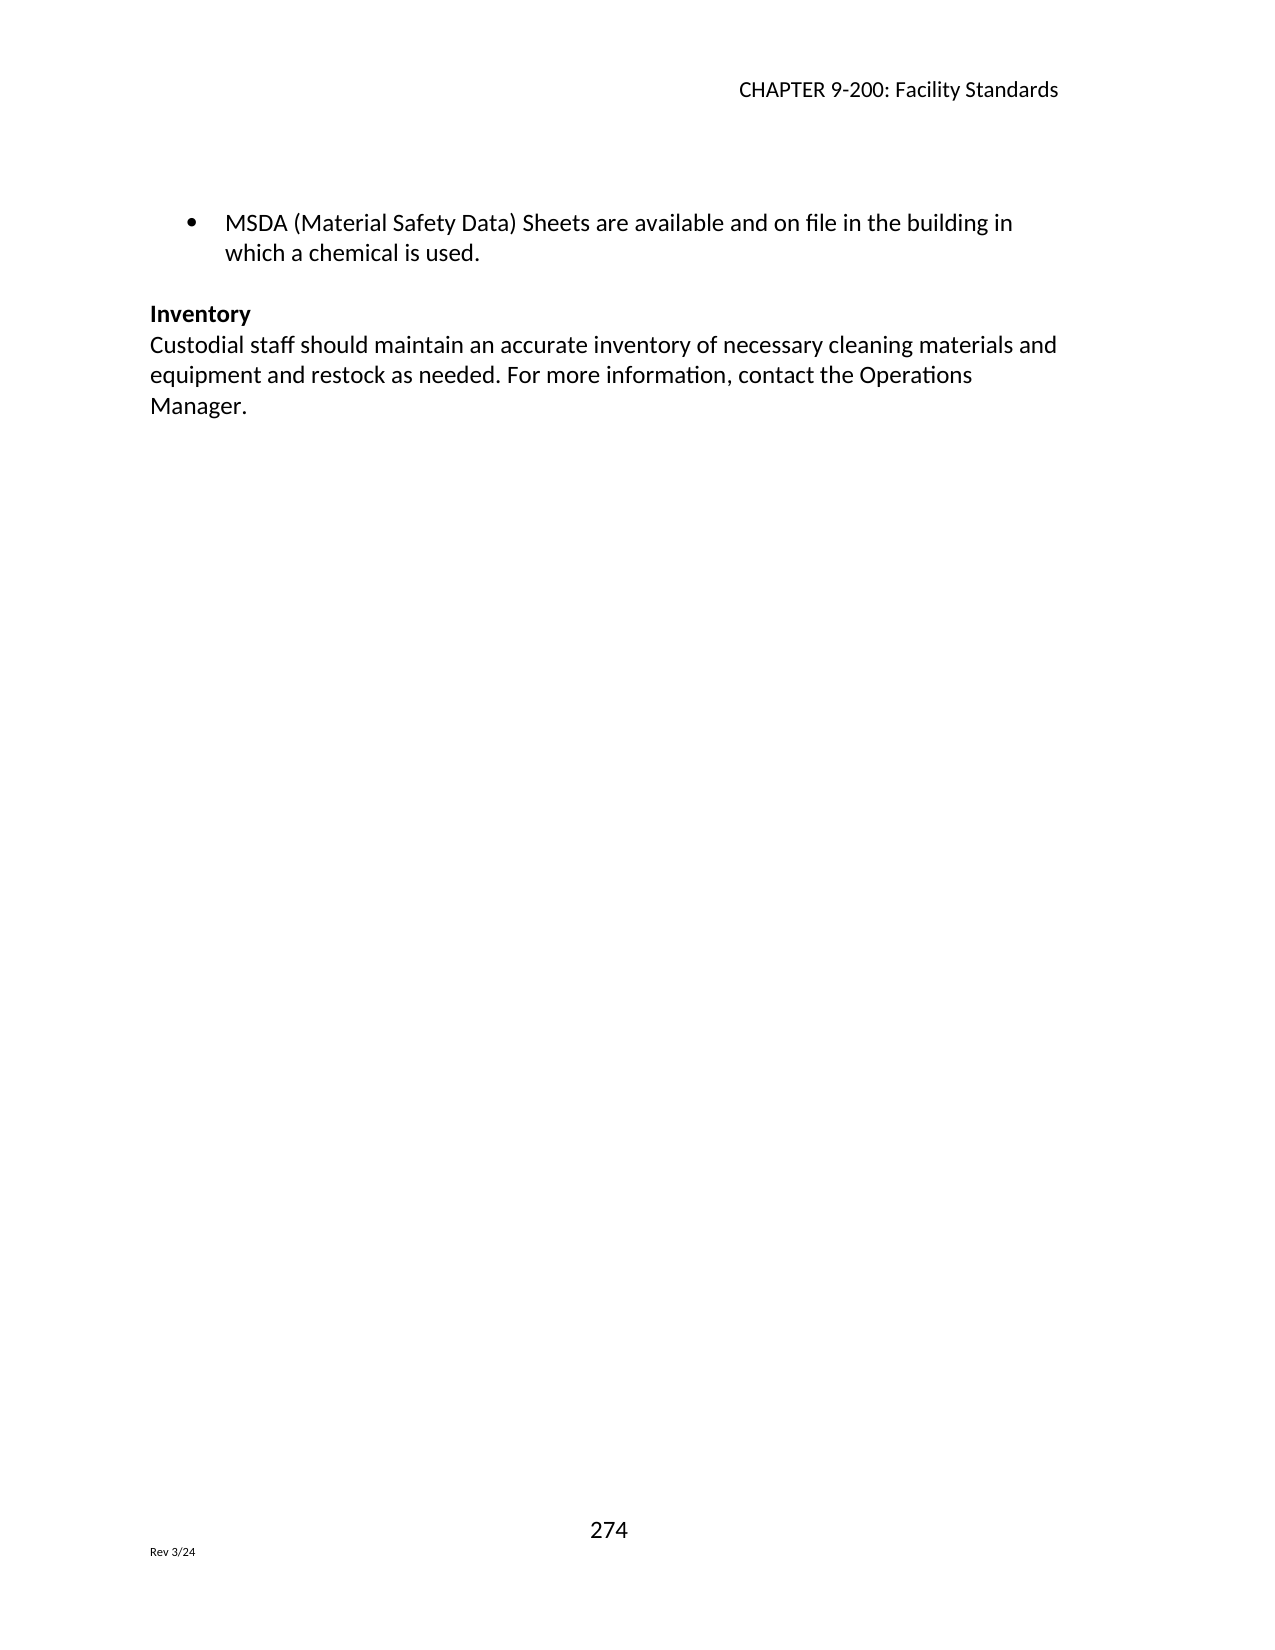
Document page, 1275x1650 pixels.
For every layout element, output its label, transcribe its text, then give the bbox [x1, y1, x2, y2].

subtitle Inventory [150, 298, 1068, 329]
text Custodial staff should maintain an accurate inventory of necessary cleaning materials and equipment and restock as needed. For more information, contact the Operations Manager. [150, 329, 1068, 421]
list MSDA (Material Safety Data) Sheets are available and on file in the building in which a chemical is used. [187, 207, 1068, 268]
